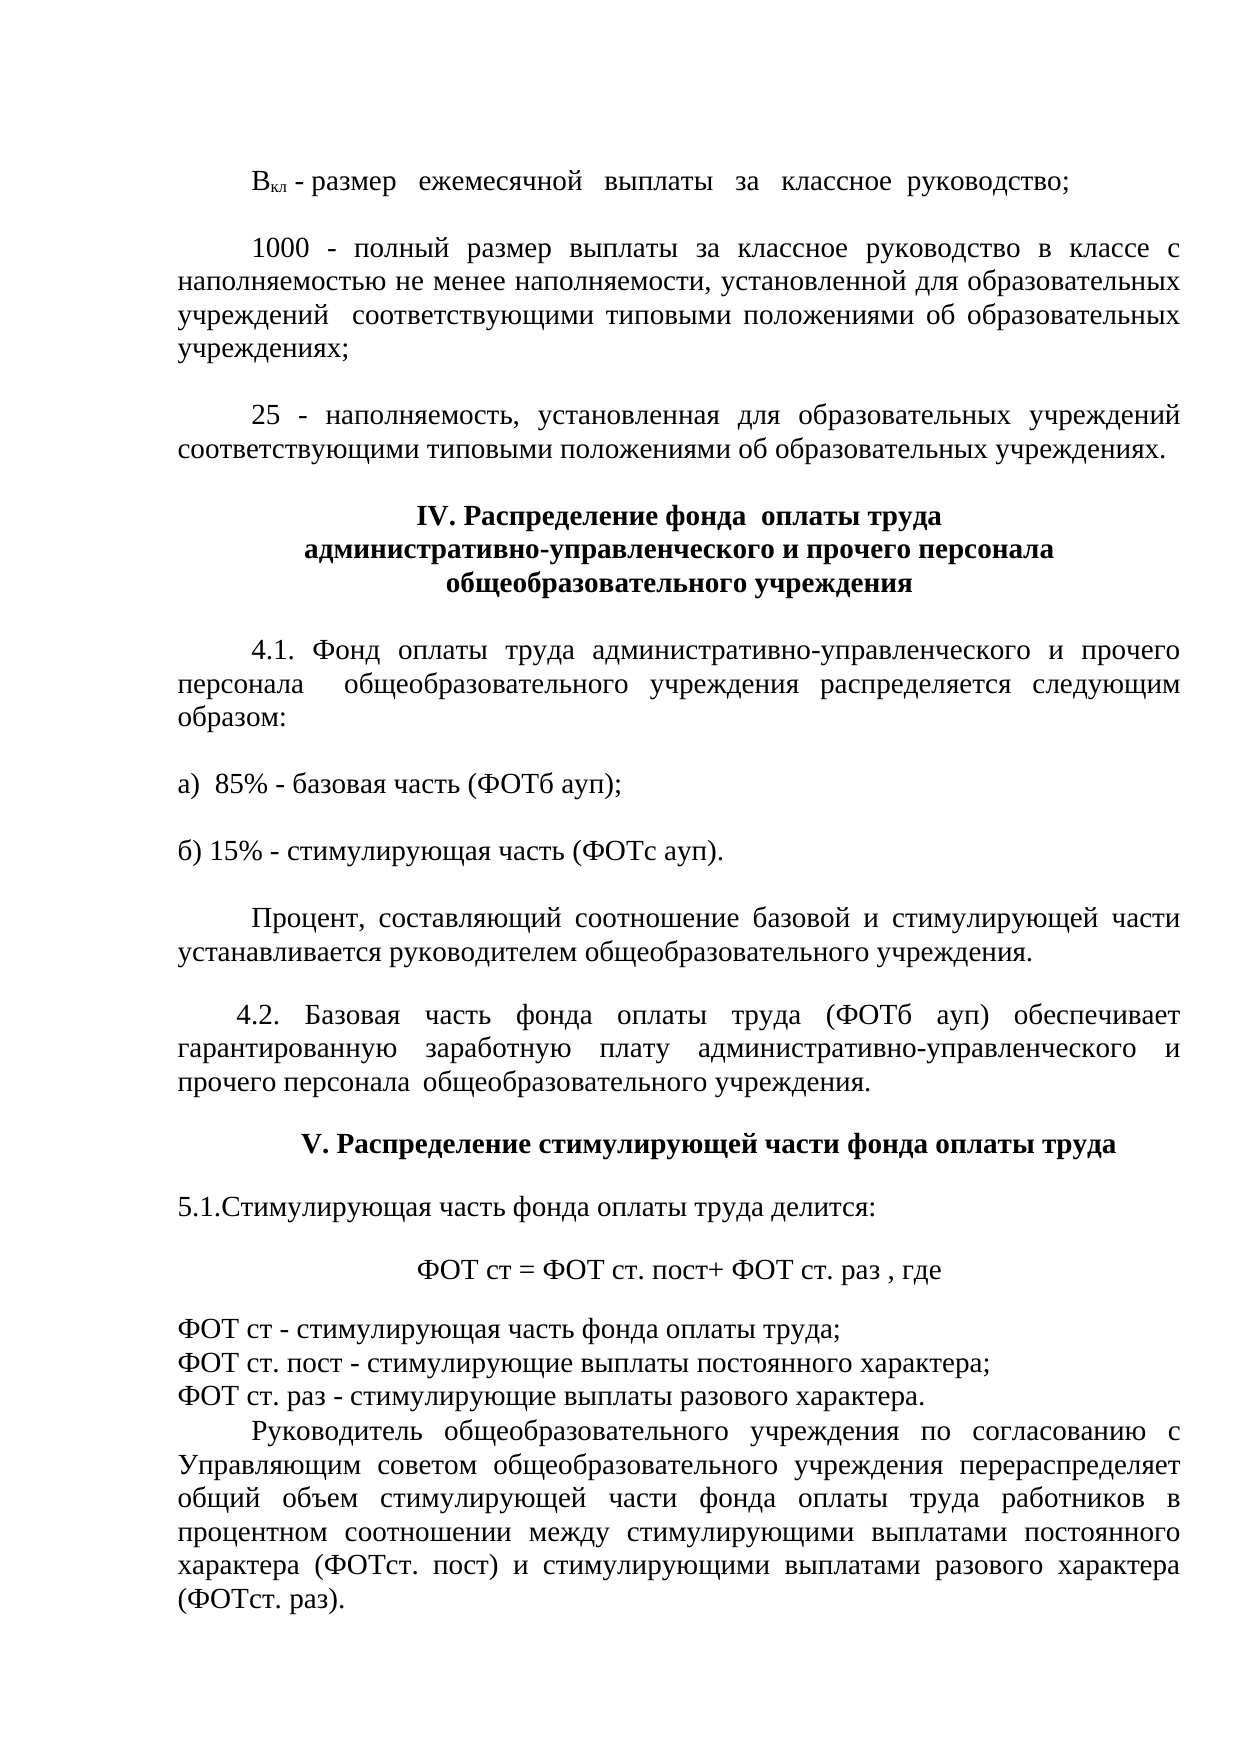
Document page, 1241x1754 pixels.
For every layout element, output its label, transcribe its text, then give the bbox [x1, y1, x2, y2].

text V. Распределение стимулирующей части фонда оплаты труда [177, 1127, 1181, 1160]
text Процент, составляющий соотношение базовой и стимулирующей части устанавливается руководителем общеобразовательного учреждения. [177, 901, 1181, 968]
text 4.2. Базовая часть фонда оплаты труда (ФОТб ауп) обеспечивает гарантированную заработную плату административно-управленческого и прочего персонала общеобразовательного учреждения. [177, 997, 1181, 1097]
text б) 15% - стимулирующая часть (ФОТс ауп). [177, 833, 1181, 867]
text 4.1. Фонд оплаты труда административно-управленческого и прочего персонала общеобразовательного учреждения распределяется следующим образом: [177, 632, 1181, 733]
text Руководитель общеобразовательного учреждения по согласованию с Управляющим советом общеобразовательного учреждения перераспределяет общий объем стимулирующей части фонда оплаты труда работников в процентном соотношении между стимулирующими выплатами постоянного характера (ФОТст. пост) и стимулирующими выплатами разового характера (ФОТст. раз). [177, 1413, 1181, 1614]
text административно-управленческого и прочего персонала общеобразовательного учреждения [177, 532, 1181, 599]
table_cell ФОТ ст - стимулирующая часть фонда оплаты труда; ФОТ ст. пост - стимулирующие выплаты постоянного характера; ФОТ ст. раз - стимулирующие выплаты разового характера. [166, 1311, 1192, 1413]
text Вкл - размер ежемесячной выплаты за классное руководство; [177, 163, 1181, 196]
text 25 - наполняемость, установленная для образовательных учреждений соответствующими типовыми положениями об образовательных учреждениях. [177, 397, 1181, 464]
table_header ФОТ ст = ФОТ ст. пост+ ФОТ ст. раз , где [166, 1252, 1192, 1311]
text а) 85% - базовая часть (ФОТб ауп); [177, 766, 1181, 800]
text 5.1.Стимулирующая часть фонда оплаты труда делится: [177, 1189, 1181, 1223]
text IV. Распределение фонда оплаты труда [177, 498, 1181, 532]
text 1000 - полный размер выплаты за классное руководство в классе с наполняемостью не менее наполняемости, установленной для образовательных учреждений соответствующими типовыми положениями об образовательных учреждениях; [177, 230, 1181, 364]
